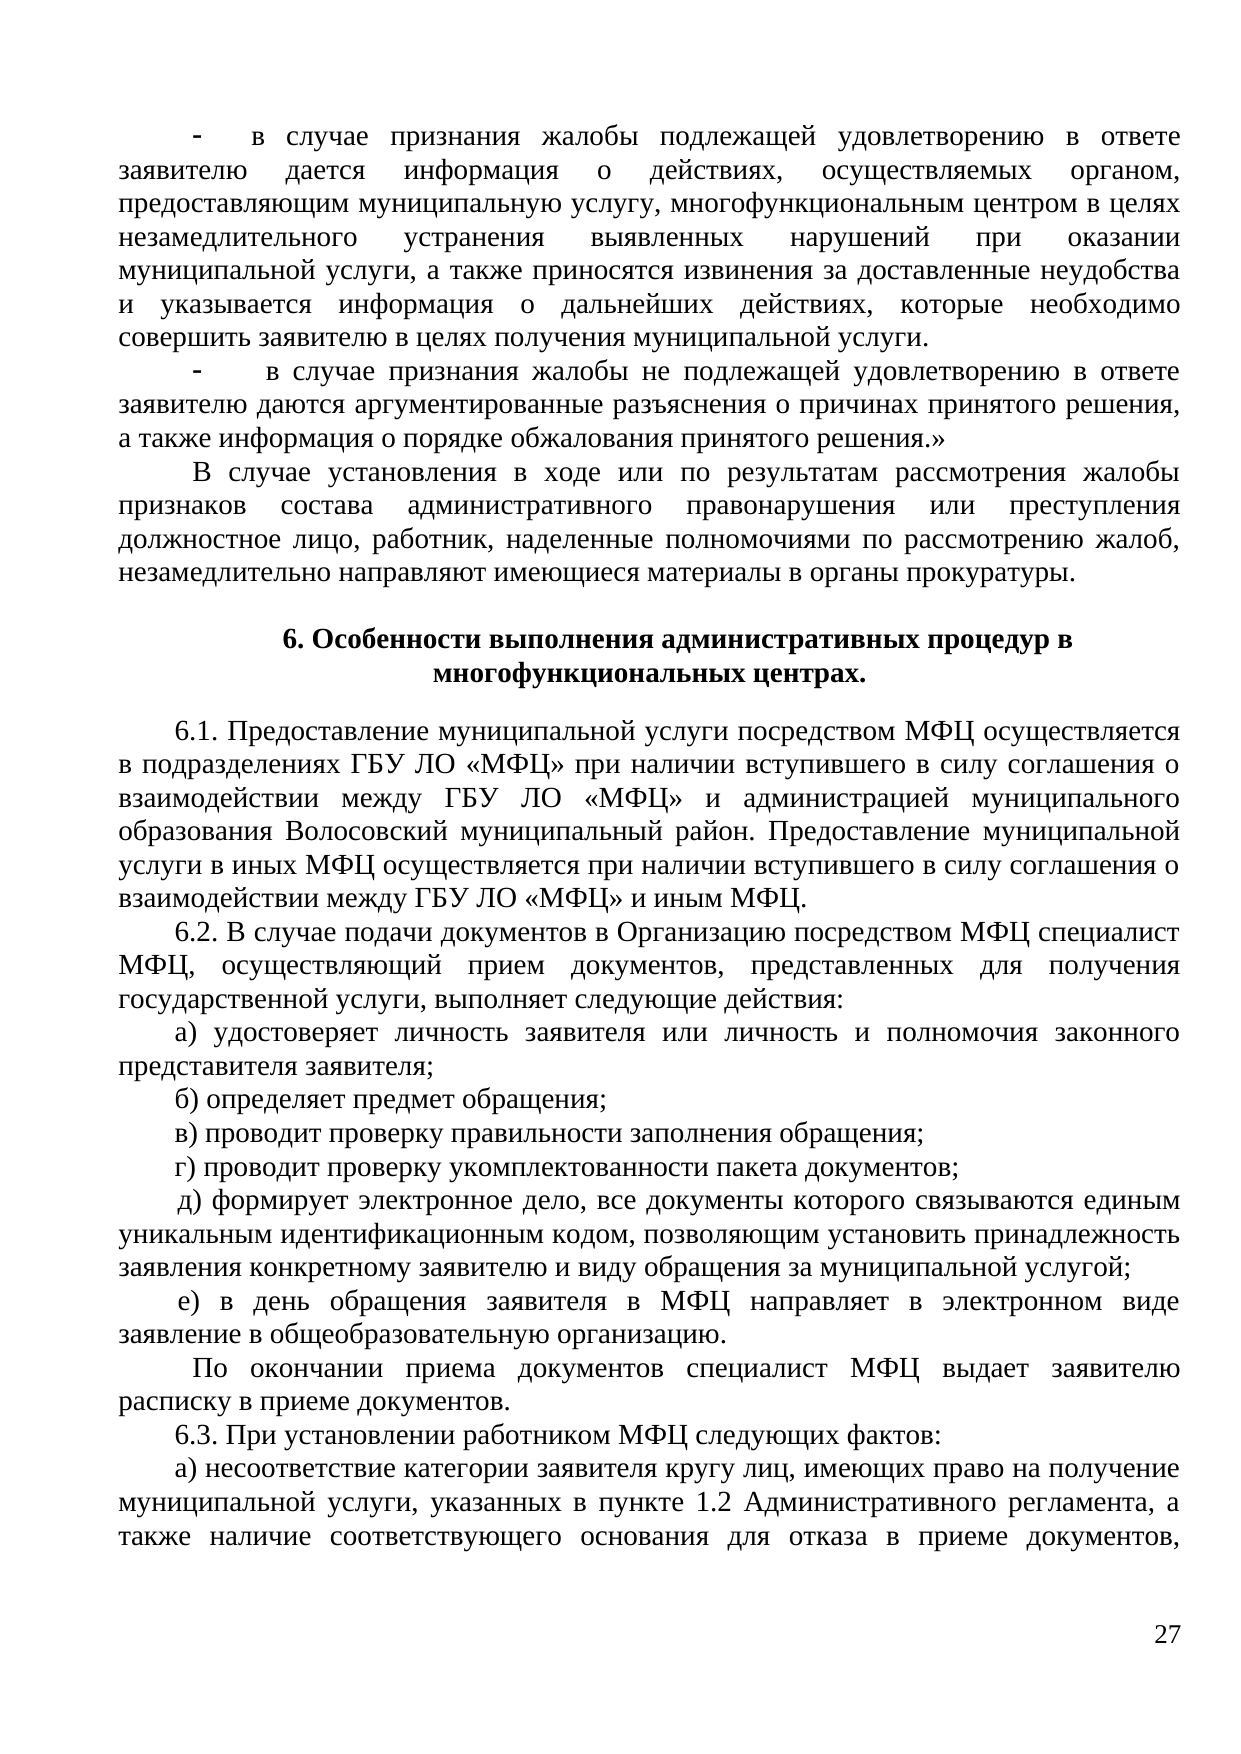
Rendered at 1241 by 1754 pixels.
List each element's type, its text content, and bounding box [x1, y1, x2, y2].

text г) проводит проверку укомплектованности пакета документов; [118, 1149, 1181, 1182]
text а) удостоверяет личность заявителя или личность и полномочия законного представителя заявителя; [118, 1014, 1181, 1082]
text б) определяет предмет обращения; [118, 1082, 1181, 1115]
text в) проводит проверку правильности заполнения обращения; [118, 1115, 1181, 1149]
text е) в день обращения заявителя в МФЦ направляет в электронном виде заявление в общеобразовательную организацию. [118, 1283, 1181, 1350]
text 6. Особенности выполнения административных процедур в многофункциональных центрах. [118, 621, 1181, 688]
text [118, 1451, 1181, 1551]
list в случае признания жалобы подлежащей удовлетворению в ответе заявителю дается информация о действиях, осуществляемых органом, предоставляющим муниципальную услугу, многофункциональным центром в целях незамедлительного устранения выявленных нарушений при оказании муниципальной услуги, а также приносятся извинения за доставленные неудобства и указывается информация о дальнейших действиях, которые необходимо совершить заявителю в целях получения муниципальной услуги. [118, 118, 1181, 353]
text В случае установления в ходе или по результатам рассмотрения жалобы признаков состава административного правонарушения или преступления должностное лицо, работник, наделенные полномочиями по рассмотрению жалоб, незамедлительно направляют имеющиеся материалы в органы прокуратуры. [118, 454, 1181, 588]
text д) формирует электронное дело, все документы которого связываются единым уникальным идентификационным кодом, позволяющим установить принадлежность заявления конкретному заявителю и виду обращения за муниципальной услугой; [118, 1182, 1181, 1283]
list в случае признания жалобы не подлежащей удовлетворению в ответе заявителю даются аргументированные разъяснения о причинах принятого решения, а также информация о порядке обжалования принятого решения.» [118, 353, 1181, 454]
text 6.3. При установлении работником МФЦ следующих фактов: [118, 1417, 1181, 1451]
text 6.2. В случае подачи документов в Организацию посредством МФЦ специалист МФЦ, осуществляющий прием документов, представленных для получения государственной услуги, выполняет следующие действия: [118, 914, 1181, 1014]
text По окончании приема документов специалист МФЦ выдает заявителю расписку в приеме документов. [118, 1350, 1181, 1417]
text 6.1. Предоставление муниципальной услуги посредством МФЦ осуществляется в подразделениях ГБУ ЛО «МФЦ» при наличии вступившего в силу соглашения о взаимодействии между ГБУ ЛО «МФЦ» и администрацией муниципального образования Волосовский муниципальный район. Предоставление муниципальной услуги в иных МФЦ осуществляется при наличии вступившего в силу соглашения о взаимодействии между ГБУ ЛО «МФЦ» и иным МФЦ. [118, 713, 1181, 914]
